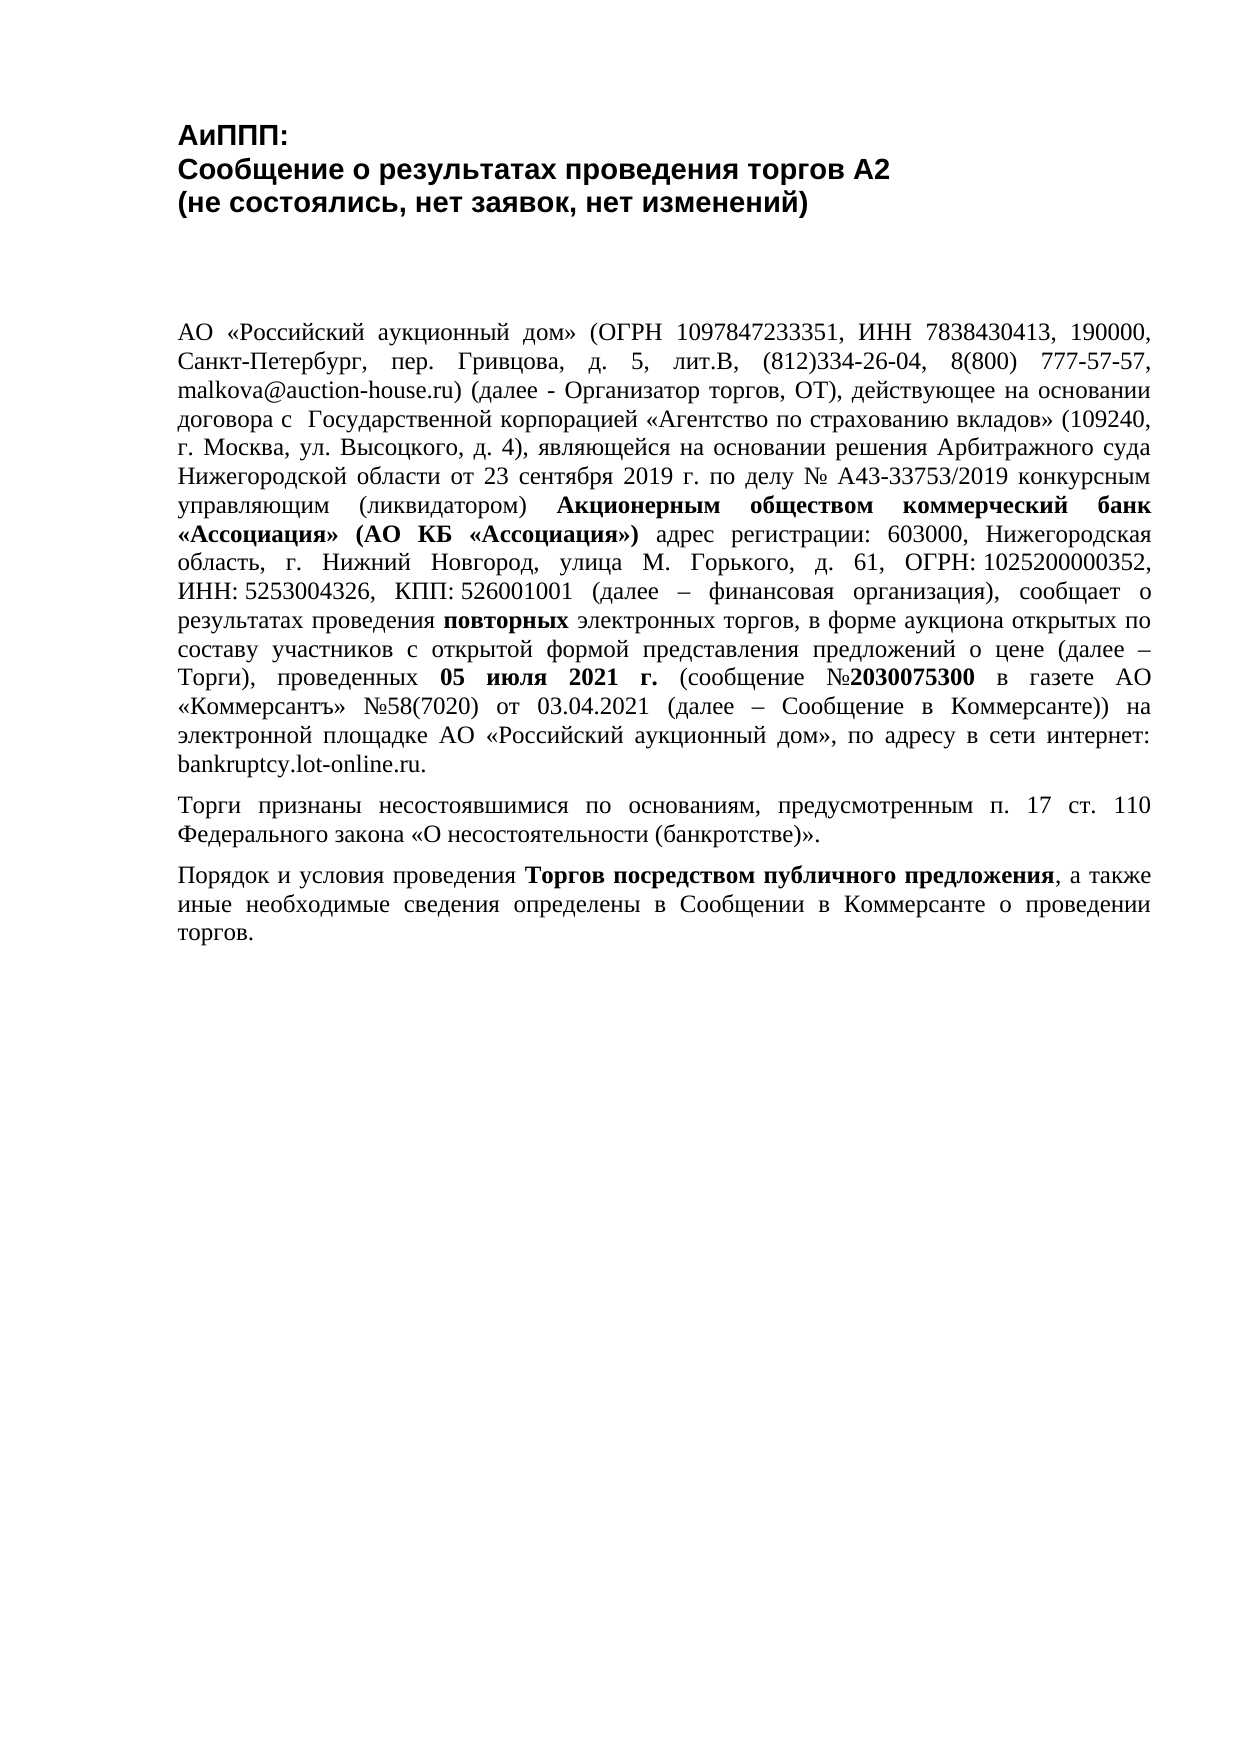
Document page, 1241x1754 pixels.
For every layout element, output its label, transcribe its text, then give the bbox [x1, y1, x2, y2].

text (не состоялись, нет заявок, нет изменений) [177, 185, 1152, 219]
text Сообщение о результатах проведения торгов А2 [177, 152, 1152, 185]
text Торги признаны несостоявшимися по основаниям, предусмотренным п. 17 ст. 110 Федерального закона «О несостоятельности (банкротстве)». [177, 790, 1152, 847]
text Порядок и условия проведения Торгов посредством публичного предложения, а также иные необходимые сведения определены в Сообщении в Коммерсанте о проведении торгов. [177, 860, 1152, 946]
text АиППП: [177, 118, 1152, 152]
text АО «Российский аукционный дом» (ОГРН 1097847233351, ИНН 7838430413, 190000, Санкт-Петербург, пер. Гривцова, д. 5, лит.В, (812)334-26-04, 8(800) 777-57-57, malkova@auction-house.ru) (далее - Организатор торгов, ОТ), действующее на основании договора с Государственной корпорацией «Агентство по страхованию вкладов» (109240, г. Москва, ул. Высоцкого, д. 4), являющейся на основании решения Арбитражного суда Нижегородской области от 23 сентября 2019 г. по делу № А43-33753/2019 конкурсным управляющим (ликвидатором) Акционерным обществом коммерческий банк «Ассоциация» (АО КБ «Ассоциация») адрес регистрации: 603000, Нижегородская область, г. Нижний Новгород, улица М. Горького, д. 61, ОГРН: 1025200000352, ИНН: 5253004326, КПП: 526001001 (далее – финансовая организация), сообщает о результатах проведения повторных электронных торгов, в форме аукциона открытых по составу участников с открытой формой представления предложений о цене (далее – Торги), проведенных 05 июля 2021 г. (сообщение №2030075300 в газете АО «Коммерсантъ» №58(7020) от 03.04.2021 (далее – Сообщение в Коммерсанте)) на электронной площадке АО «Российский аукционный дом», по адресу в сети интернет: bankruptcy.lot-online.ru. [177, 317, 1152, 777]
